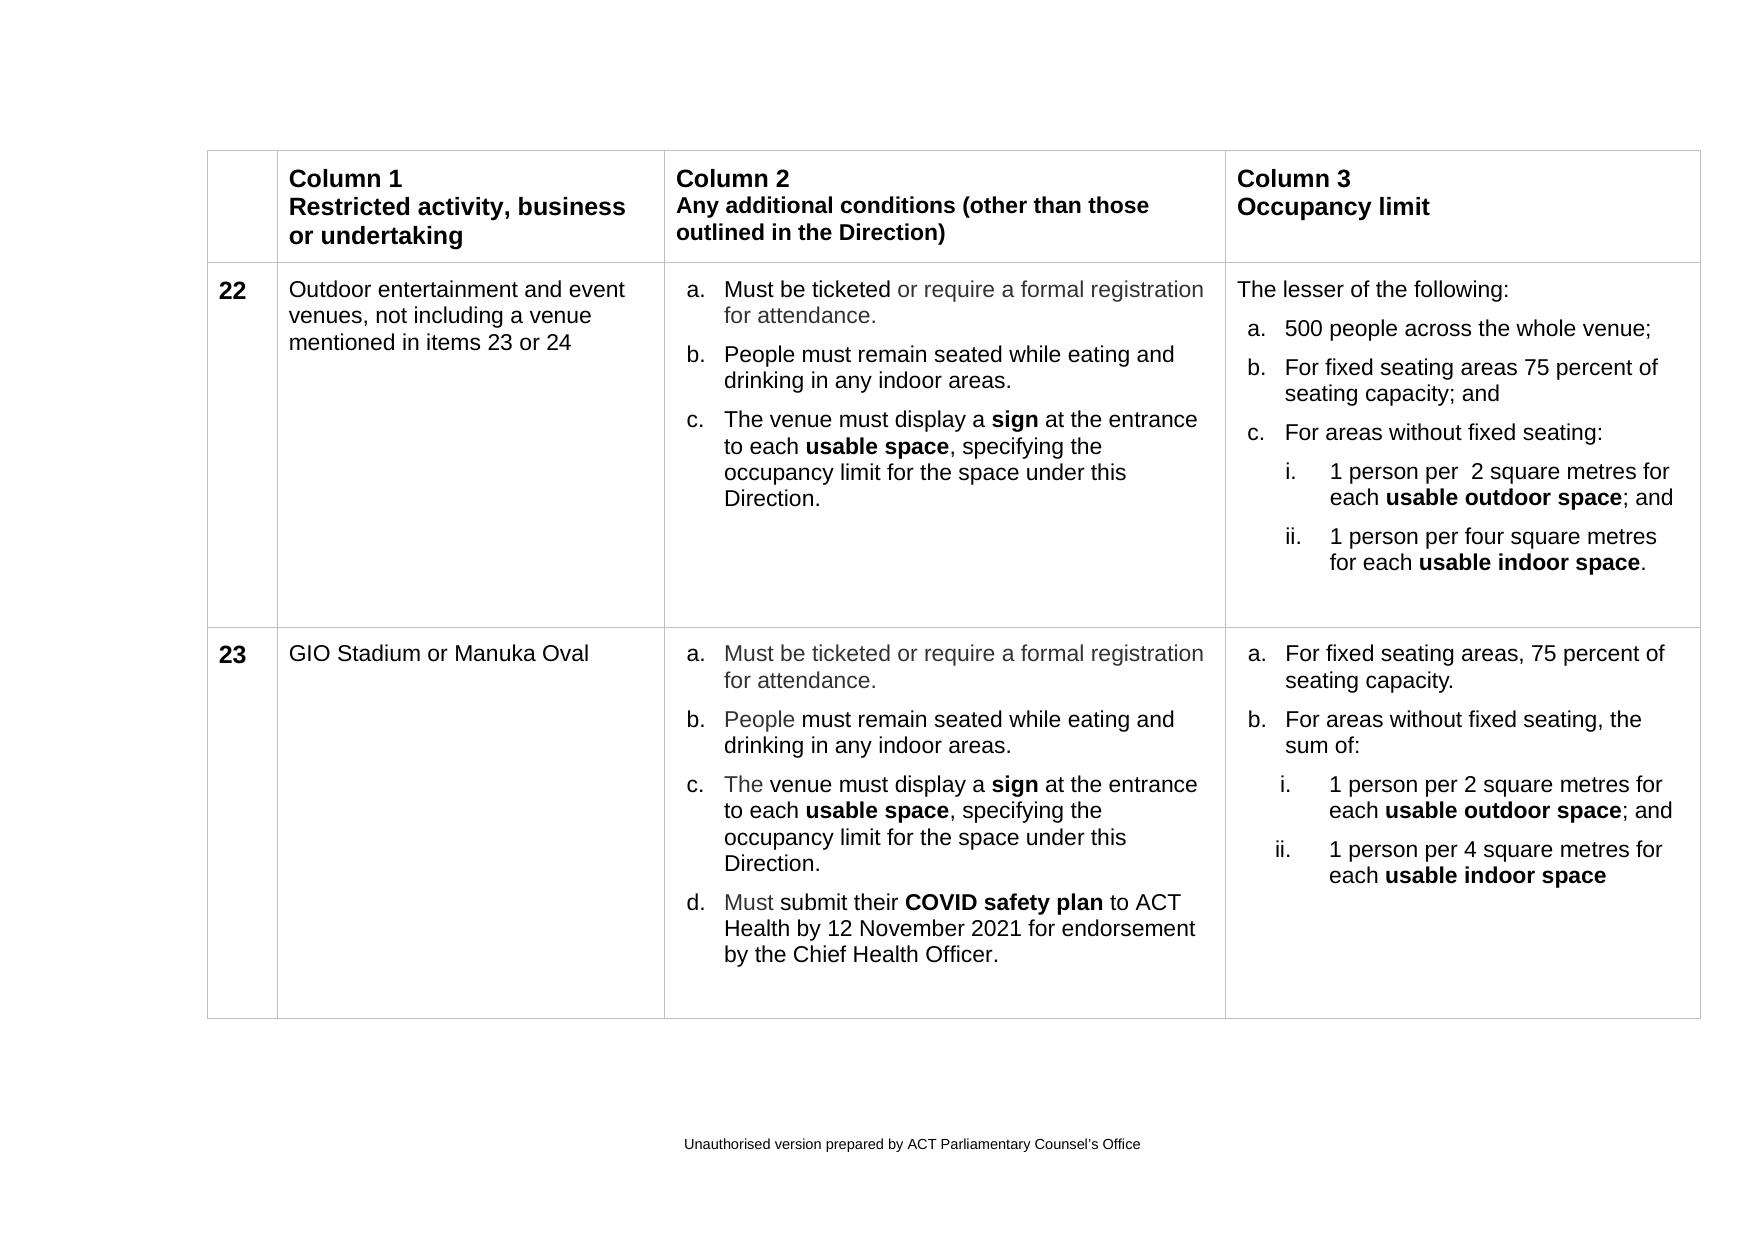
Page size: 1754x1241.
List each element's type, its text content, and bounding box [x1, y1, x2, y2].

table_header Column 3 Occupancy limit [1226, 151, 1700, 262]
table_header [208, 151, 277, 262]
table_cell Must be ticketed or require a formal registration for attendance. People must remain seated while eating and drinking in any indoor areas. The venue must display a sign at the entrance to each usable space, specifying the occupancy limit for the space under this Direction. [665, 263, 1225, 627]
table_cell For fixed seating areas, 75 percent of seating capacity. For areas without fixed seating, the sum of: 1 person per 2 square metres for each usable outdoor space; and 1 person per 4 square metres for each usable indoor space [1226, 628, 1700, 1018]
table_cell GIO Stadium or Manuka Oval [278, 628, 664, 1018]
table_cell [208, 263, 277, 627]
table_cell Outdoor entertainment and event venues, not including a venue mentioned in items 23 or 24 [278, 263, 664, 627]
table_header Column 1 Restricted activity, business or undertaking [278, 151, 664, 262]
table_header Column 2 Any additional conditions (other than those outlined in the Direction) [665, 151, 1225, 262]
table_cell The lesser of the following: 500 people across the whole venue; For fixed seating areas 75 percent of seating capacity; and For areas without fixed seating: 1 person per 2 square metres for each usable outdoor space; and 1 person per four square metres for each usable indoor space. [1226, 263, 1700, 627]
table_cell [208, 628, 277, 1018]
